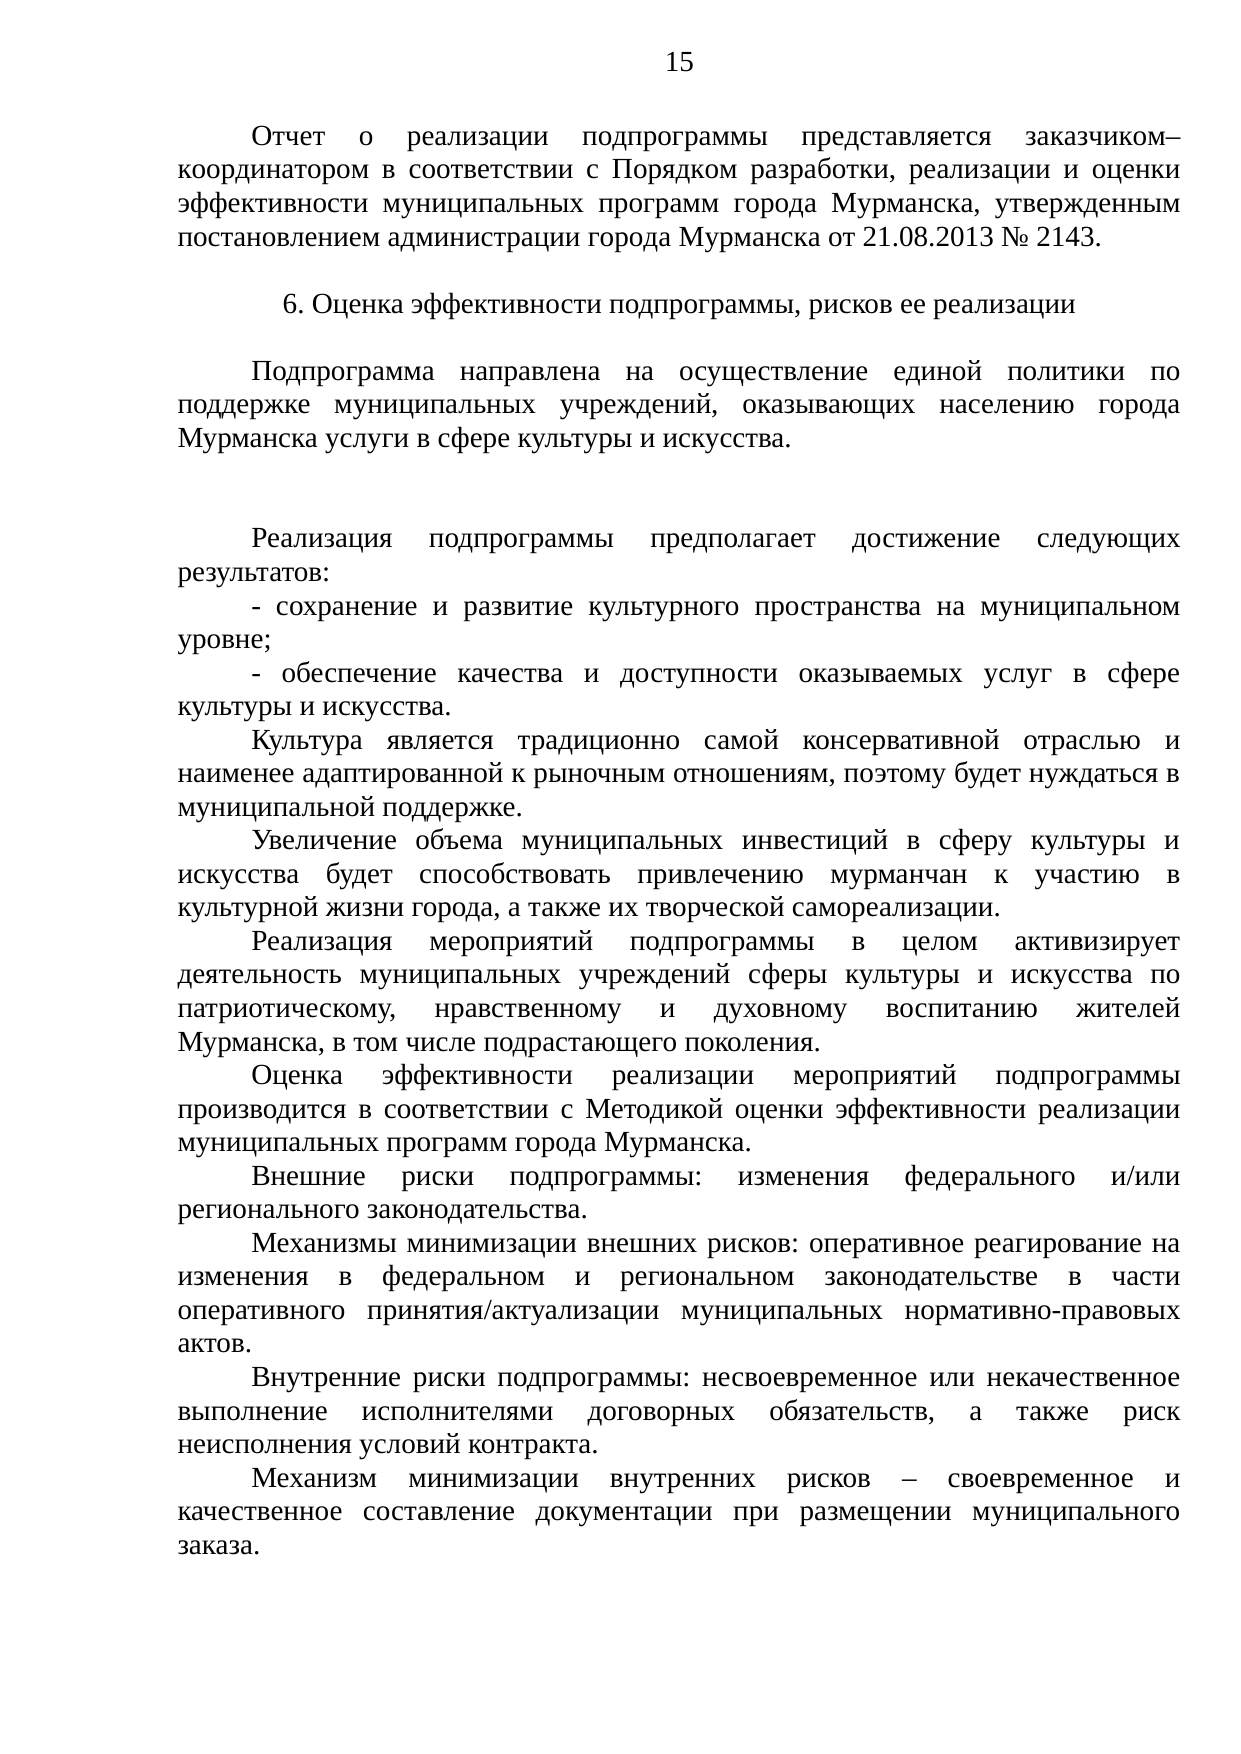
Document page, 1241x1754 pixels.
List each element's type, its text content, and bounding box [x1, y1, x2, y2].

text Отчет о реализации подпрограммы представляется заказчиком–координатором в соответствии с Порядком разработки, реализации и оценки эффективности муниципальных программ города Мурманска, утвержденным постановлением администрации города Мурманска от 21.08.2013 № 2143. [177, 118, 1181, 252]
text Оценка эффективности реализации мероприятий подпрограммы производится в соответствии с Методикой оценки эффективности реализации муниципальных программ города Мурманска. [177, 1057, 1181, 1158]
text Подпрограмма направлена на осуществление единой политики по поддержке муниципальных учреждений, оказывающих населению города Мурманска услуги в сфере культуры и искусства. [177, 353, 1181, 453]
text - обеспечение качества и доступности оказываемых услуг в сфере культуры и искусства. [177, 655, 1181, 722]
text Механизмы минимизации внешних рисков: оперативное реагирование на изменения в федеральном и региональном законодательстве в части оперативного принятия/актуализации муниципальных нормативно-правовых актов. [177, 1225, 1181, 1359]
text 6. Оценка эффективности подпрограммы, рисков ее реализации [177, 286, 1181, 319]
text Реализация мероприятий подпрограммы в целом активизирует деятельность муниципальных учреждений сферы культуры и искусства по патриотическому, нравственному и духовному воспитанию жителей Мурманска, в том числе подрастающего поколения. [177, 923, 1181, 1057]
text Увеличение объема муниципальных инвестиций в сферу культуры и искусства будет способствовать привлечению мурманчан к участию в культурной жизни города, а также их творческой самореализации. [177, 822, 1181, 923]
text Внешние риски подпрограммы: изменения федерального и/или регионального законодательства. [177, 1158, 1181, 1225]
text Реализация подпрограммы предполагает достижение следующих результатов: [177, 521, 1181, 588]
text Внутренние риски подпрограммы: несвоевременное или некачественное выполнение исполнителями договорных обязательств, а также риск неисполнения условий контракта. [177, 1359, 1181, 1460]
text Культура является традиционно самой консервативной отраслью и наименее адаптированной к рыночным отношениям, поэтому будет нуждаться в муниципальной поддержке. [177, 722, 1181, 822]
text Механизм минимизации внутренних рисков – своевременное и качественное составление документации при размещении муниципального заказа. [177, 1460, 1181, 1560]
text - сохранение и развитие культурного пространства на муниципальном уровне; [177, 588, 1181, 655]
